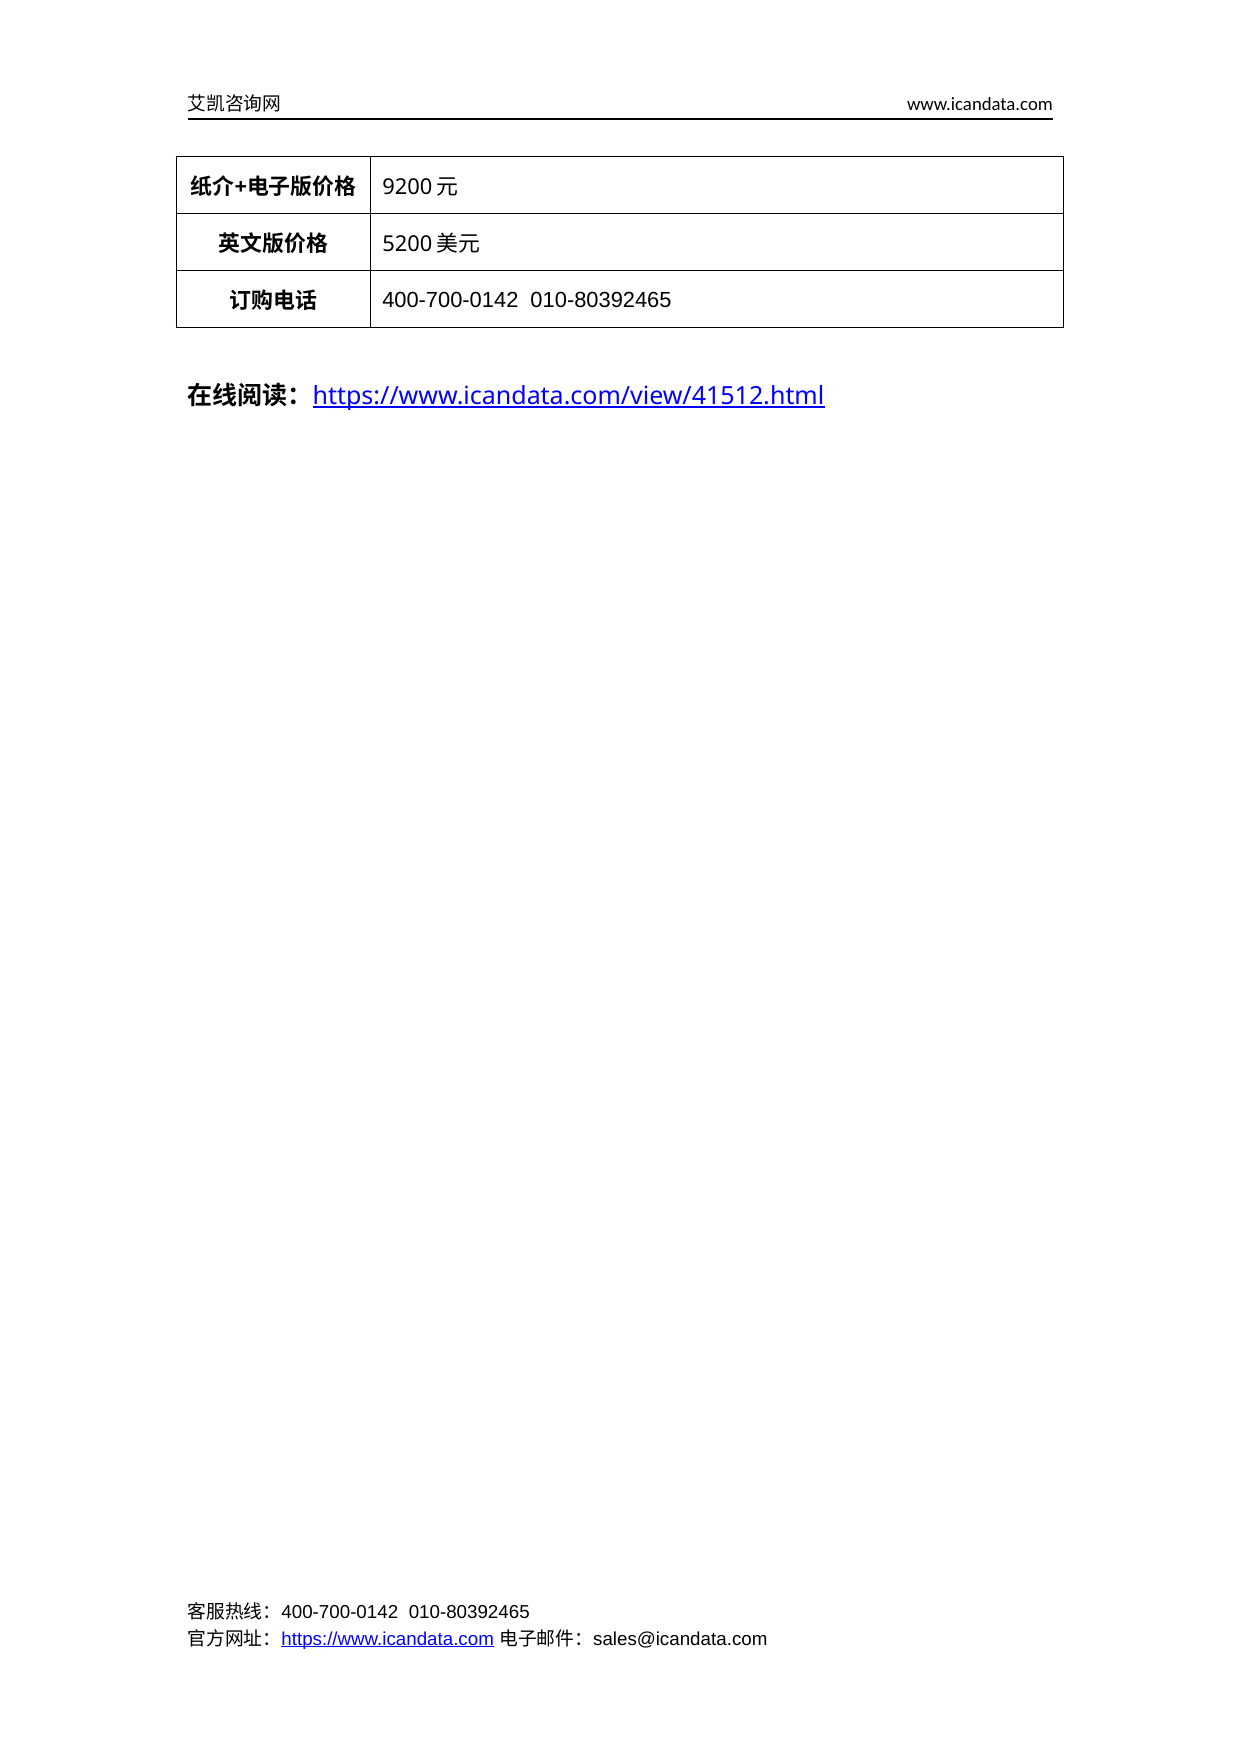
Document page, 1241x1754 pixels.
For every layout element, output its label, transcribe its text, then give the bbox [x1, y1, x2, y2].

table_cell 英文版价格 [177, 214, 370, 270]
table_cell 5200美元 [371, 214, 1063, 270]
table_cell 纸介+电子版价格 [177, 157, 370, 213]
table_cell 订购电话 [177, 271, 370, 327]
table_cell 400-700-0142 010-80392465 [371, 271, 1063, 327]
text 在线阅读：https://www.icandata.com/view/41512.html [187, 361, 1053, 426]
table_cell 9200元 [371, 157, 1063, 213]
